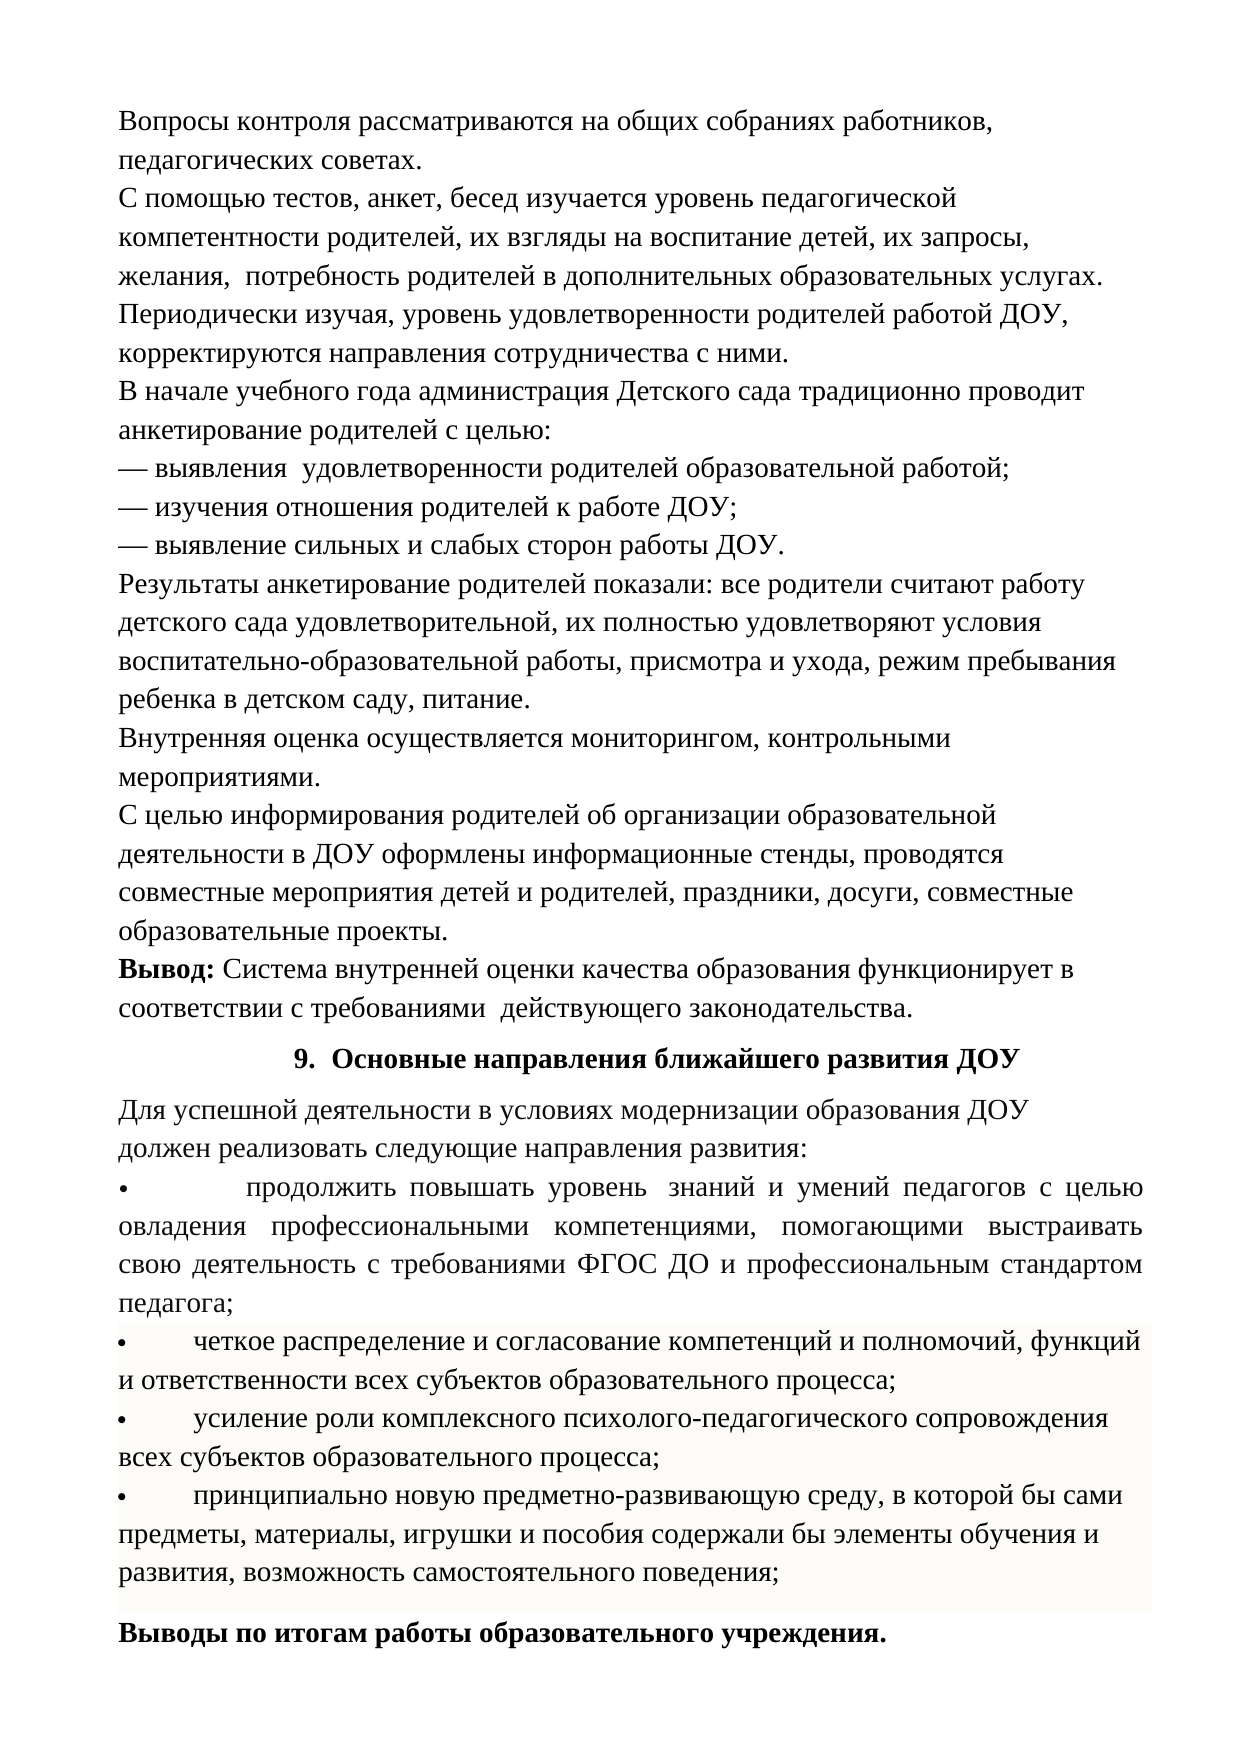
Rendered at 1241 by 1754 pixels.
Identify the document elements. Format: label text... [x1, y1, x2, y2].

text С целью информирования родителей об организации образовательной деятельности в ДОУ оформлены информационные стенды, проводятся совместные мероприятия детей и родителей, праздники, досуги, совместные образовательные проекты. [118, 797, 1152, 946]
text Для успешной деятельности в условиях модернизации образования ДОУ [118, 1092, 1152, 1126]
text должен реализовать следующие направления развития: [118, 1131, 1152, 1164]
text С помощью тестов, анкет, бесед изучается уровень педагогической компетентности родителей, их взгляды на воспитание детей, их запросы, желания, потребность родителей в дополнительных образовательных услугах. Периодически изучая, уровень удовлетворенности родителей работой ДОУ, корректируются направления сотрудничества с ними. [118, 181, 1152, 368]
text Вывод: Система внутренней оценки качества образования функционирует в соответствии с требованиями действующего законодательства. [118, 951, 1152, 1023]
list четкое распределение и согласование компетенций и полномочий, функций и ответственности всех субъектов образовательного процесса; [118, 1323, 1152, 1395]
text Внутренняя оценка осуществляется мониторингом, контрольными мероприятиями. [118, 720, 1152, 792]
text Вопросы контроля рассматриваются на общих собраниях работников, педагогических советах. [118, 103, 1152, 176]
list принципиально новую предметно-развивающую среду, в которой бы сами предметы, материалы, игрушки и пособия содержали бы элементы обучения и развития, возможность самостоятельного поведения; [118, 1477, 1152, 1588]
list усиление роли комплексного психолого-педагогического сопровождения всех субъектов образовательного процесса; [118, 1400, 1152, 1472]
text Результаты анкетирование родителей показали: все родители считают работу детского сада удовлетворительной, их полностью удовлетворяют условия воспитательно-образовательной работы, присмотра и ухода, режим пребывания ребенка в детском саду, питание. [118, 566, 1152, 715]
text Выводы по итогам работы образовательного учреждения. [118, 1615, 1152, 1648]
text — изучения отношения родителей к работе ДОУ; [118, 489, 1152, 522]
text — выявление сильных и слабых сторон работы ДОУ. [118, 527, 1152, 561]
text В начале учебного года администрация Детского сада традиционно проводит анкетирование родителей с целью: [118, 373, 1152, 445]
text — выявления удовлетворенности родителей образовательной работой; [118, 450, 1152, 484]
list Основные направления ближайшего развития ДОУ [162, 1041, 1152, 1074]
list продолжить повышать уровень знаний и умений педагогов с целью овладения профессиональными компетенциями, помогающими выстраивать свою деятельность с требованиями ФГОС ДО и профессиональным стандартом педагога; [118, 1169, 1144, 1318]
